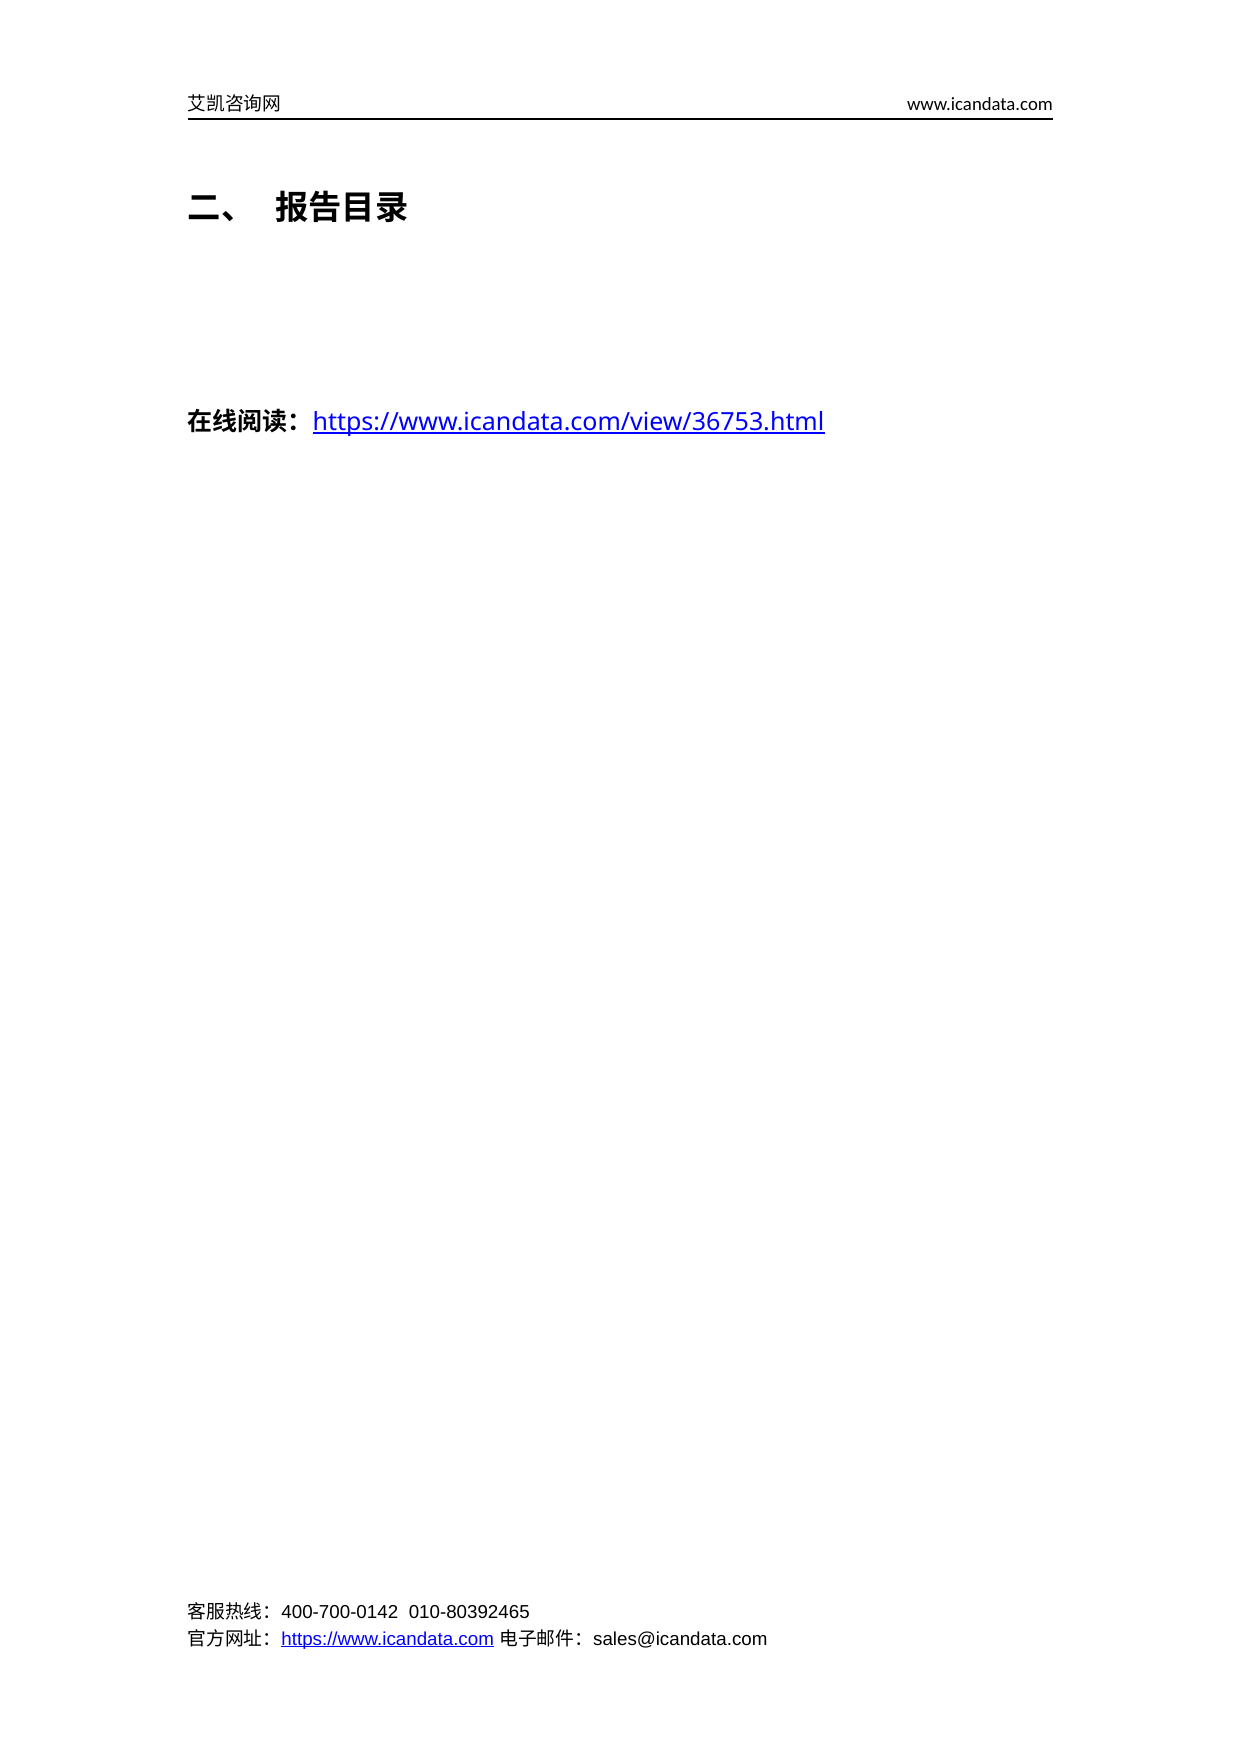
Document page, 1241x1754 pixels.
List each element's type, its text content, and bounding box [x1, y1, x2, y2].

subtitle 报告目录 [187, 172, 1053, 237]
text 在线阅读：https://www.icandata.com/view/36753.html [187, 387, 1053, 452]
